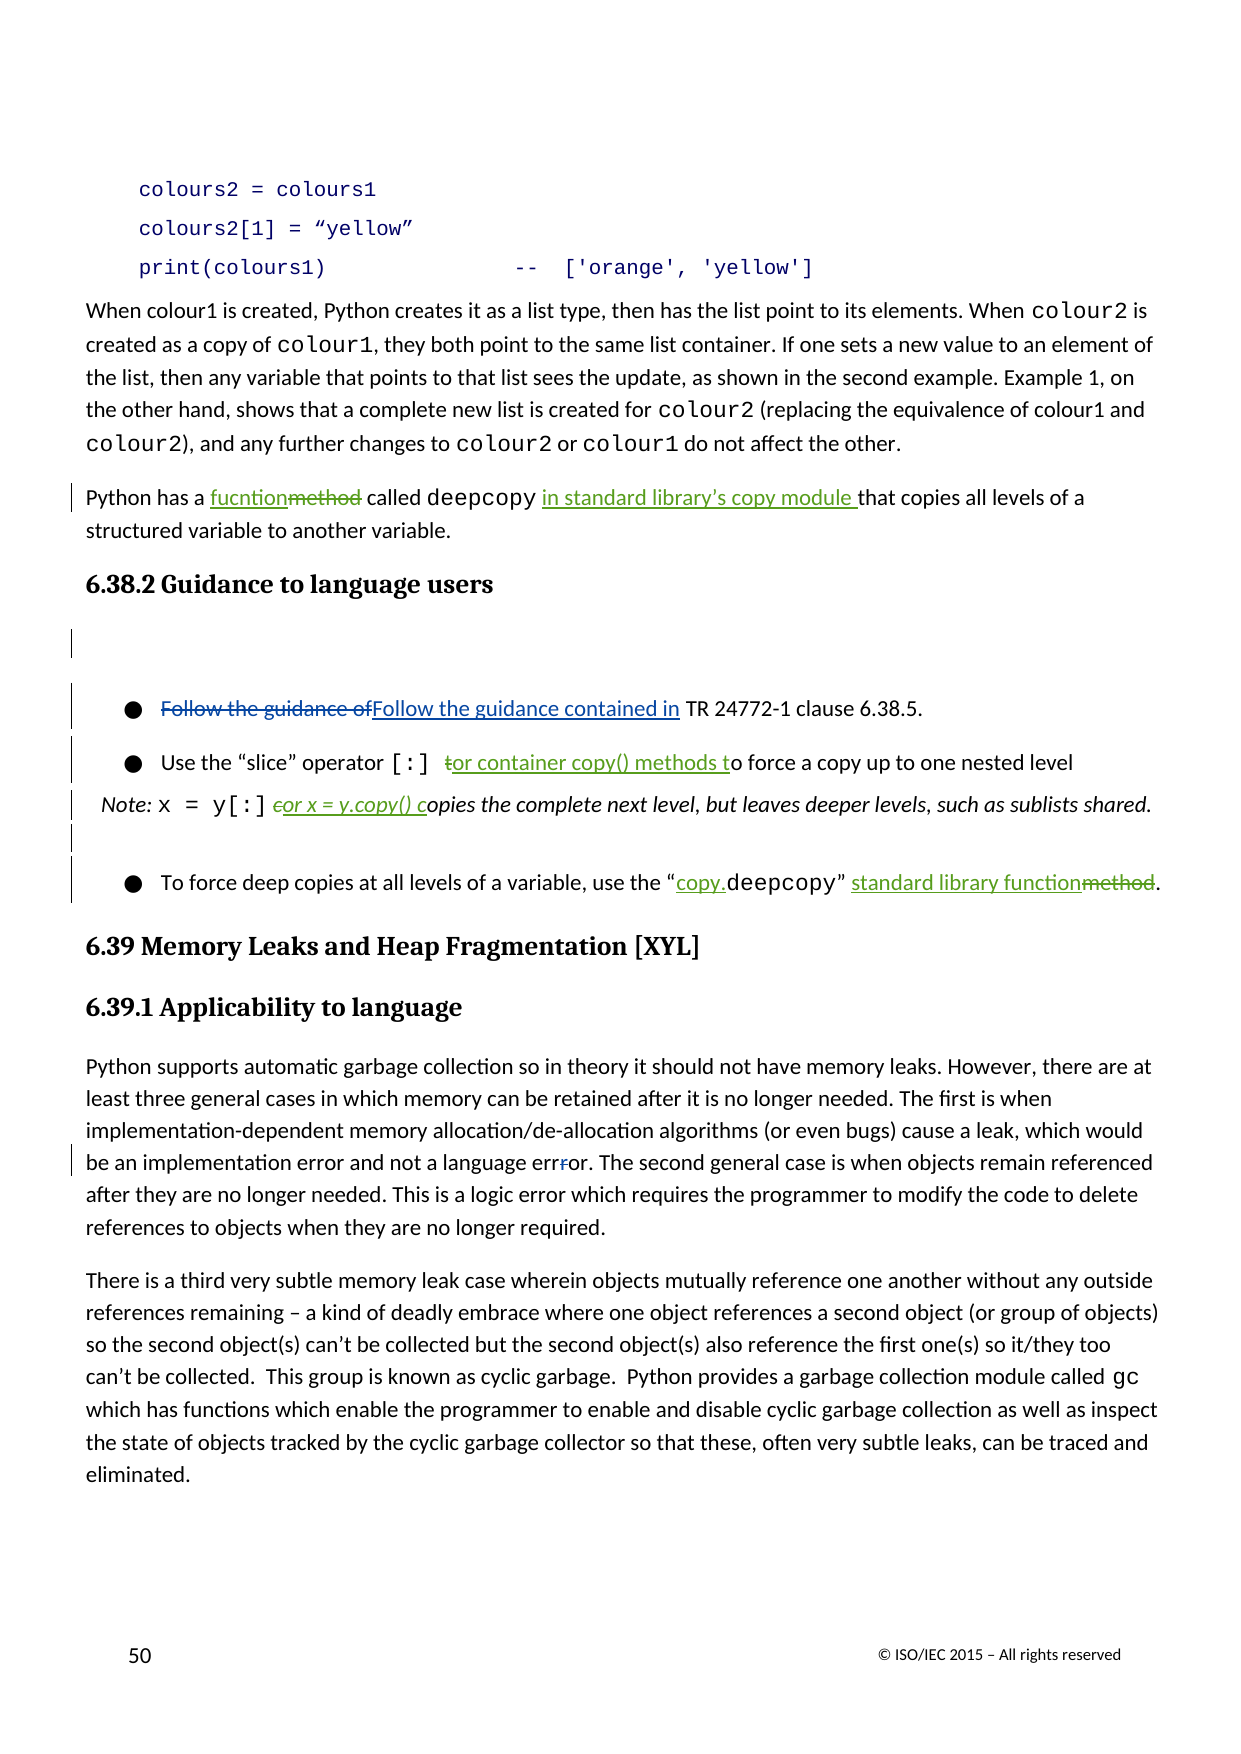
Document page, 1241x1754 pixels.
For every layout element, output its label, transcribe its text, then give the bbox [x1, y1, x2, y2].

subtitle 6.39.1 Applicability to language [86, 992, 1164, 1023]
text Note: x = y[:] opies the complete next level, but leaves deeper levels, such as sublists shared. [86, 790, 1164, 819]
subtitle 6.39 Memory Leaks and Heap Fragmentation [XYL] [86, 931, 1164, 962]
list Use the “slice” operator [:] o force a copy up to one nested level [123, 736, 1164, 783]
list To force deep copies at all levels of a variable, use the “deepcopy” . [123, 856, 1164, 903]
text print(colours1) -- ['orange', 'yellow'] [101, 257, 1148, 281]
text colours2 = colours1 [101, 179, 1148, 202]
text There is a third very subtle memory leak case wherein objects mutually reference one another without any outside references remaining – a kind of deadly embrace where one object references a second object (or group of objects) so the second object(s) can’t be collected but the second object(s) also reference the first one(s) so it/they too can’t be collected. This group is known as cyclic garbage. Python provides a garbage collection module called gc which has functions which enable the programmer to enable and disable cyclic garbage collection as well as inspect the state of objects tracked by the cyclic garbage collector so that these, often very subtle leaks, can be traced and eliminated. [86, 1266, 1164, 1488]
subtitle 6.38.2 Guidance to language users [86, 569, 1164, 601]
text When colour1 is created, Python creates it as a list type, then has the list point to its elements. When colour2 is created as a copy of colour1, they both point to the same list container. If one sets a new value to an element of the list, then any variable that points to that list sees the update, as shown in the second example. Example 1, on the other hand, shows that a complete new list is created for colour2 (replacing the equivalence of colour1 and colour2), and any further changes to colour2 or colour1 do not affect the other. [86, 296, 1164, 458]
text Python has a called deepcopy that copies all levels of a structured variable to another variable. [86, 483, 1164, 544]
list TR 24772-1 clause 6.38.5. [123, 682, 1164, 729]
text Python supports automatic garbage collection so in theory it should not have memory leaks. However, there are at least three general cases in which memory can be retained after it is no longer needed. The first is when implementation-dependent memory allocation/de-allocation algorithms (or even bugs) cause a leak, which would be an implementation error and not a language error. The second general case is when objects remain referenced after they are no longer needed. This is a logic error which requires the programmer to modify the code to delete references to objects when they are no longer required. [86, 1052, 1164, 1241]
text colours2[1] = “yellow” [101, 218, 1148, 242]
